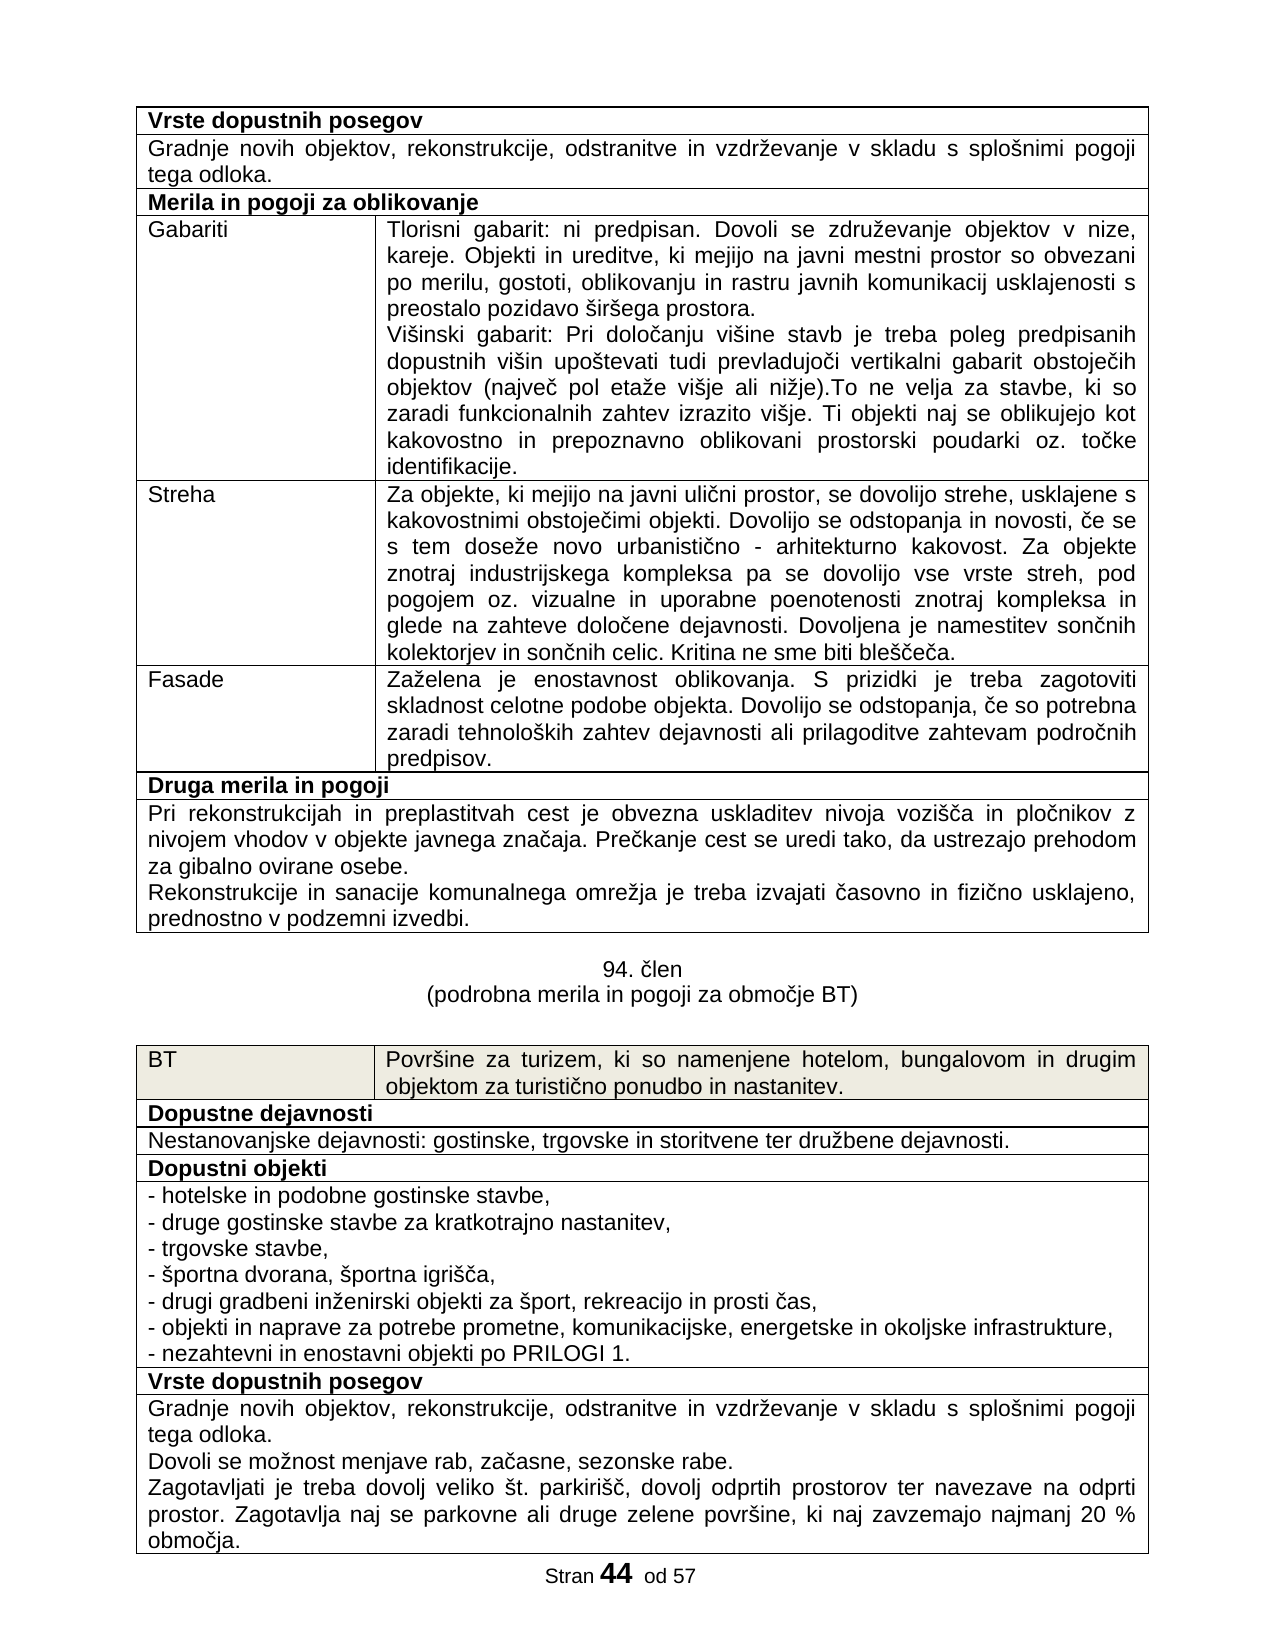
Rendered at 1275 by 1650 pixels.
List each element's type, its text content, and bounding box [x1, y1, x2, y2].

table_cell Druga merila in pogoji [137, 773, 1148, 799]
table_cell Tlorisni gabarit: ni predpisan. Dovoli se združevanje objektov v nize, kareje. Objekti in ureditve, ki mejijo na javni mestni prostor so obvezani po merilu, gostoti, oblikovanju in rastru javnih komunikacij usklajenosti s preostalo pozidavo širšega prostora. Višinski gabarit: Pri določanju višine stavb je treba poleg predpisanih dopustnih višin upoštevati tudi prevladujoči vertikalni gabarit obstoječih objektov (največ pol etaže višje ali nižje).To ne velja za stavbe, ki so zaradi funkcionalnih zahtev izrazito višje. Ti objekti naj se oblikujejo kot kakovostno in prepoznavno oblikovani prostorski poudarki oz. točke identifikacije. [376, 216, 1148, 479]
table_header BT [137, 1046, 374, 1099]
table_cell Merila in pogoji za oblikovanje [137, 189, 1148, 215]
table_cell Pri rekonstrukcijah in preplastitvah cest je obvezna uskladitev nivoja vozišča in pločnikov z nivojem vhodov v objekte javnega značaja. Prečkanje cest se uredi tako, da ustrezajo prehodom za gibalno ovirane osebe. Rekonstrukcije in sanacije komunalnega omrežja je treba izvajati časovno in fizično usklajeno, prednostno v podzemni izvedbi. [137, 800, 1148, 932]
table_cell Gradnje novih objektov, rekonstrukcije, odstranitve in vzdrževanje v skladu s splošnimi pogoji tega odloka. Dovoli se možnost menjave rab, začasne, sezonske rabe. Zagotavljati je treba dovolj veliko št. parkirišč, dovolj odprtih prostorov ter navezave na odprti prostor. Zagotavlja naj se parkovne ali druge zelene površine, ki naj zavzemajo najmanj 20 % območja. [137, 1395, 1148, 1553]
table_cell Dopustni objekti [137, 1155, 1148, 1181]
table_cell Nestanovanjske dejavnosti: gostinske, trgovske in storitvene ter družbene dejavnosti. [137, 1128, 1148, 1154]
table_cell Streha [137, 481, 375, 665]
table_cell Vrste dopustnih posegov [137, 108, 1148, 134]
table_cell Fasade [137, 666, 375, 771]
table_cell Zaželena je enostavnost oblikovanja. S prizidki je treba zagotoviti skladnost celotne podobe objekta. Dovolijo se odstopanja, če so potrebna zaradi tehnoloških zahtev dejavnosti ali prilagoditve zahtevam področnih predpisov. [376, 666, 1148, 771]
table_cell Dopustne dejavnosti [137, 1100, 1148, 1126]
table_cell Za objekte, ki mejijo na javni ulični prostor, se dovolijo strehe, usklajene s kakovostnimi obstoječimi objekti. Dovolijo se odstopanja in novosti, če se s tem doseže novo urbanistično - arhitekturno kakovost. Za objekte znotraj industrijskega kompleksa pa se dovolijo vse vrste streh, pod pogojem oz. vizualne in uporabne poenotenosti znotraj kompleksa in glede na zahteve določene dejavnosti. Dovoljena je namestitev sončnih kolektorjev in sončnih celic. Kritina ne sme biti bleščeča. [376, 481, 1148, 665]
table_header Površine za turizem, ki so namenjene hotelom, bungalovom in drugim objektom za turistično ponudbo in nastanitev. [375, 1046, 1148, 1099]
subtitle člen (podrobna merila in pogoji za območje BT) [148, 958, 1137, 1008]
table_cell Gabariti [137, 216, 375, 479]
table_cell Gradnje novih objektov, rekonstrukcije, odstranitve in vzdrževanje v skladu s splošnimi pogoji tega odloka. [137, 135, 1148, 187]
table_cell Vrste dopustnih posegov [137, 1368, 1148, 1394]
table_cell - hotelske in podobne gostinske stavbe, - druge gostinske stavbe za kratkotrajno nastanitev, - trgovske stavbe, - športna dvorana, športna igrišča, - drugi gradbeni inženirski objekti za šport, rekreacijo in prosti čas, - objekti in naprave za potrebe prometne, komunikacijske, energetske in okoljske infrastrukture, - nezahtevni in enostavni objekti po PRILOGI 1. [137, 1182, 1148, 1367]
